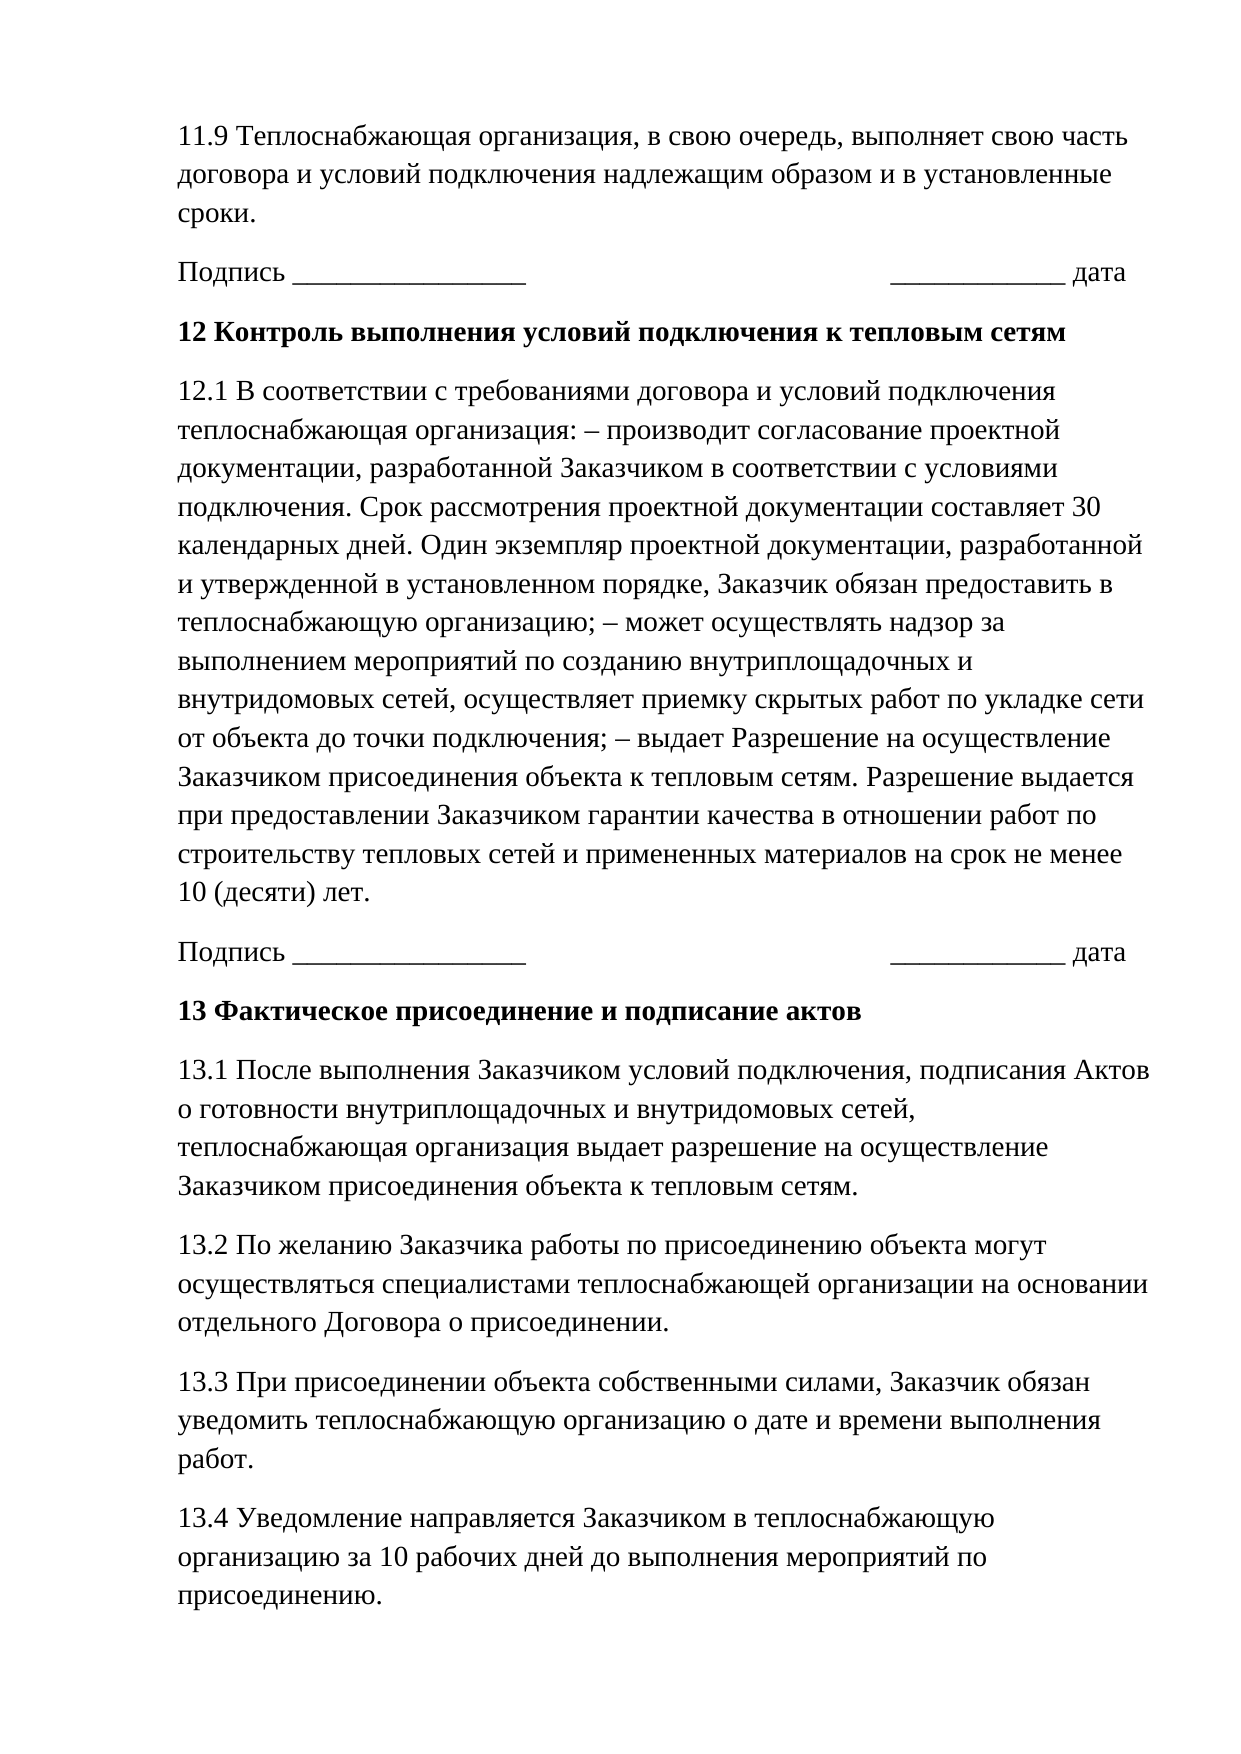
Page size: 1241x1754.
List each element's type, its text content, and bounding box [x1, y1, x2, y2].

text 13.3 При присоединении объекта собственными силами, Заказчик обязан уведомить теплоснабжающую организацию о дате и времени выполнения работ. [177, 1364, 1152, 1474]
text Подпись ________________ ____________ дата [177, 254, 1152, 288]
text Подпись ________________ ____________ дата [177, 934, 1152, 967]
text 12 Контроль выполнения условий подключения к тепловым сетям [177, 314, 1152, 347]
text 11.9 Теплоснабжающая организация, в свою очередь, выполняет свою часть договора и условий подключения надлежащим образом и в установленные сроки. [177, 118, 1152, 229]
text 13.2 По желанию Заказчика работы по присоединению объекта могут осуществляться специалистами теплоснабжающей организации на основании отдельного Договора о присоединении. [177, 1227, 1152, 1338]
text 12.1 В соответствии с требованиями договора и условий подключения теплоснабжающая организация: – производит согласование проектной документации, разработанной Заказчиком в соответствии с условиями подключения. Срок рассмотрения проектной документации составляет 30 календарных дней. Один экземпляр проектной документации, разработанной и утвержденной в установленном порядке, Заказчик обязан предоставить в теплоснабжающую организацию; – может осуществлять надзор за выполнением мероприятий по созданию внутриплощадочных и внутридомовых сетей, осуществляет приемку скрытых работ по укладке сети от объекта до точки подключения; – выдает Разрешение на осуществление Заказчиком присоединения объекта к тепловым сетям. Разрешение выдается при предоставлении Заказчиком гарантии качества в отношении работ по строительству тепловых сетей и примененных материалов на срок не менее 10 (десяти) лет. [177, 373, 1152, 908]
text 13 Фактическое присоединение и подписание актов [177, 993, 1152, 1027]
text 13.4 Уведомление направляется Заказчиком в теплоснабжающую организацию за 10 рабочих дней до выполнения мероприятий по присоединению. [177, 1500, 1152, 1611]
text 13.1 После выполнения Заказчиком условий подключения, подписания Актов о готовности внутриплощадочных и внутридомовых сетей, теплоснабжающая организация выдает разрешение на осуществление Заказчиком присоединения объекта к тепловым сетям. [177, 1052, 1152, 1202]
